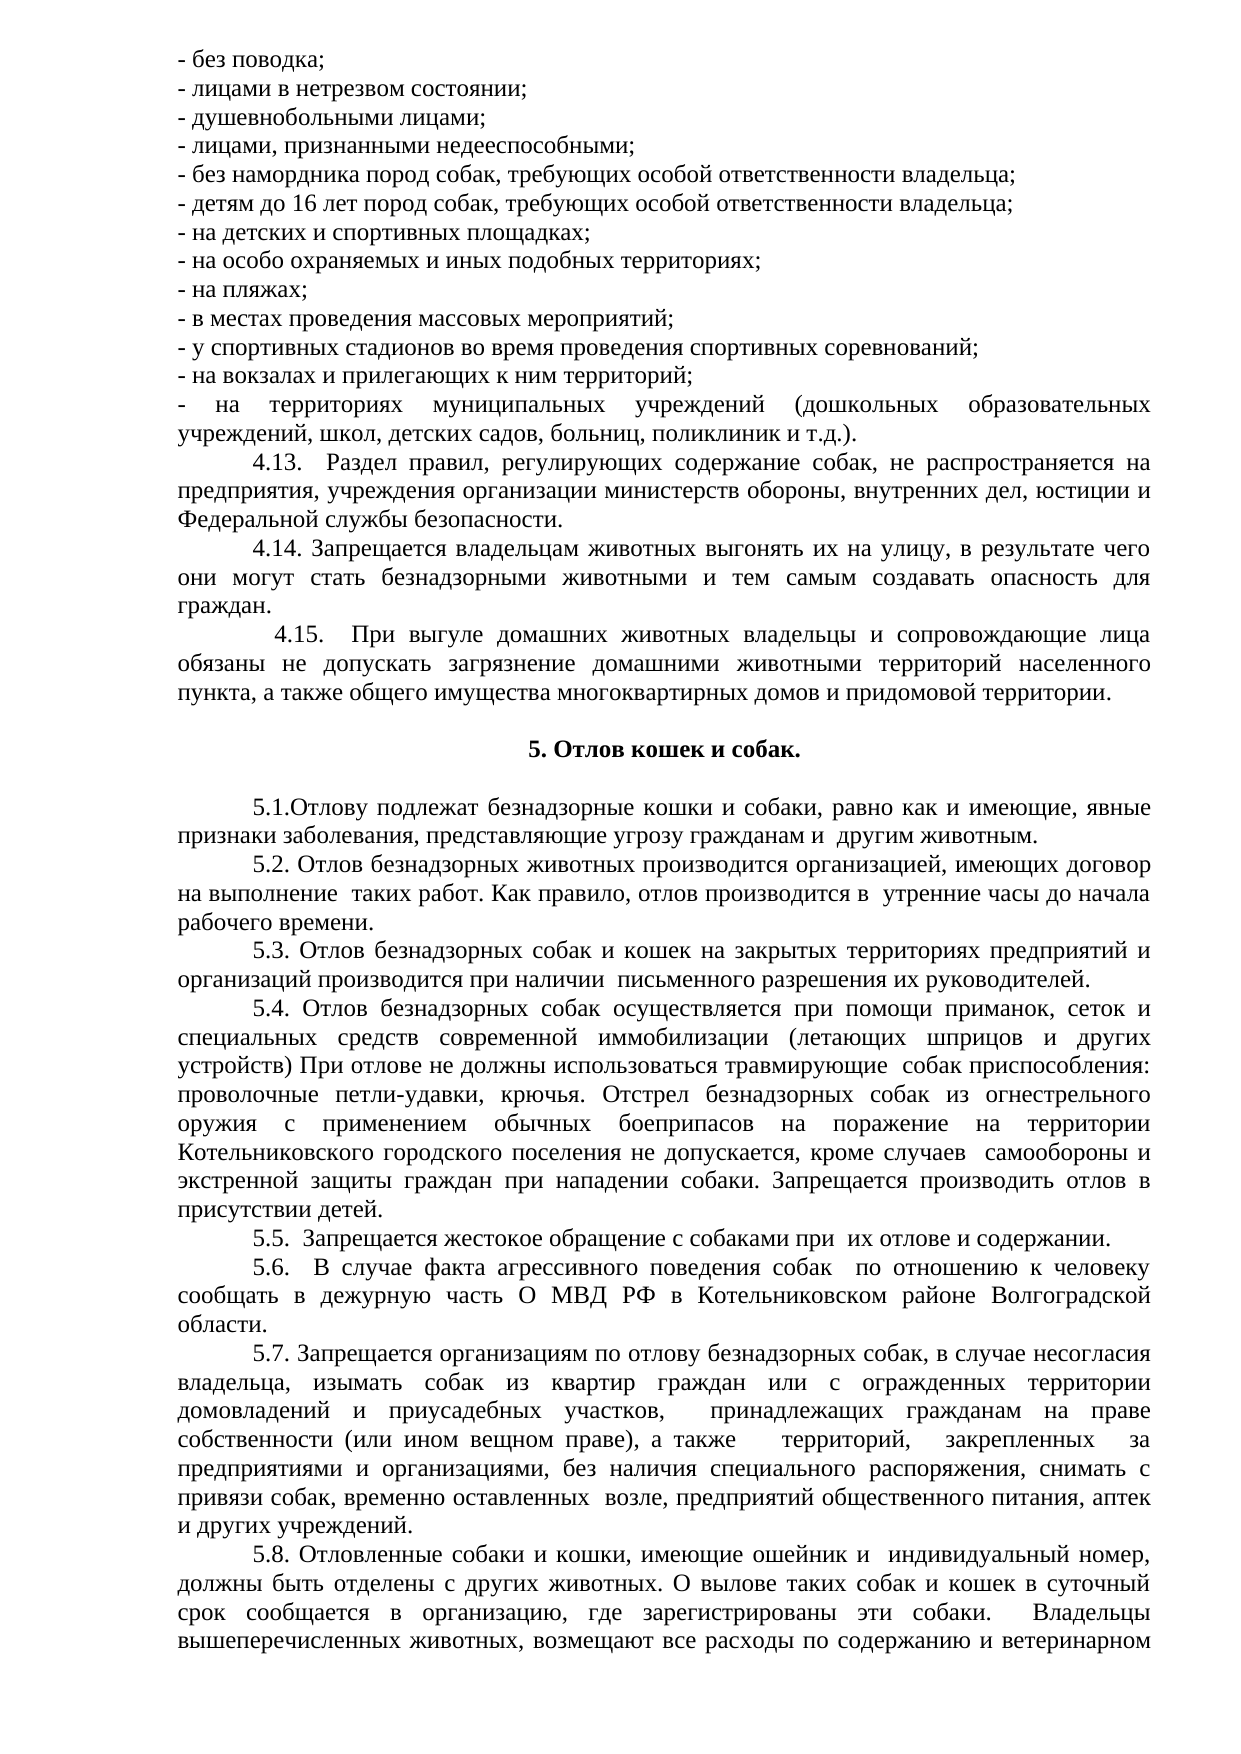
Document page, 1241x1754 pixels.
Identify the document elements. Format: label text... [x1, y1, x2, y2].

text 5.2. Отлов безнадзорных животных производится организацией, имеющих договор на выполнение таких работ. Как правило, отлов производится в утренние часы до начала рабочего времени. [177, 849, 1152, 936]
text - на детских и спортивных площадках; [177, 217, 1152, 246]
text 5.1.Отлову подлежат безнадзорные кошки и собаки, равно как и имеющие, явные признаки заболевания, представляющие угрозу гражданам и другим животным. [177, 792, 1152, 849]
text - без поводка; [177, 44, 1152, 73]
text - на территориях муниципальных учреждений (дошкольных образовательных учреждений, школ, детских садов, больниц, поликлиник и т.д.). [177, 389, 1152, 447]
text - без намордника пород собак, требующих особой ответственности владельца; [177, 159, 1152, 188]
text 5.4. Отлов безнадзорных собак осуществляется при помощи приманок, сеток и специальных средств современной иммобилизации (летающих шприцов и других устройств) При отлове не должны использоваться травмирующие собак приспособления: проволочные петли-удавки, крючья. Отстрел безнадзорных собак из огнестрельного оружия с применением обычных боеприпасов на поражение на территории Котельниковского городского поселения не допускается, кроме случаев самообороны и экстренной защиты граждан при нападении собаки. Запрещается производить отлов в присутствии детей. [177, 993, 1152, 1223]
text - на вокзалах и прилегающих к ним территорий; [177, 361, 1152, 389]
text - в местах проведения массовых мероприятий; [177, 303, 1152, 332]
text 4.15. При выгуле домашних животных владельцы и сопровождающие лица обязаны не допускать загрязнение домашними животными территорий населенного пункта, а также общего имущества многоквартирных домов и придомовой территории. [177, 619, 1152, 706]
text - лицами, признанными недееспособными; [177, 131, 1152, 159]
text 4.14. Запрещается владельцам животных выгонять их на улицу, в результате чего они могут стать безнадзорными животными и тем самым создавать опасность для граждан. [177, 533, 1152, 619]
text - у спортивных стадионов во время проведения спортивных соревнований; [177, 332, 1152, 361]
text 5.7. Запрещается организациям по отлову безнадзорных собак, в случае несогласия владельца, изымать собак из квартир граждан или с огражденных территории домовладений и приусадебных участков, принадлежащих гражданам на праве собственности (или ином вещном праве), а также территорий, закрепленных за предприятиями и организациями, без наличия специального распоряжения, снимать с привязи собак, временно оставленных возле, предприятий общественного питания, аптек и других учреждений. [177, 1338, 1152, 1539]
text - на пляжах; [177, 274, 1152, 303]
text 5. Отлов кошек и собак. [177, 734, 1152, 763]
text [177, 1539, 1152, 1654]
text 4.13. Раздел правил, регулирующих содержание собак, не распространяется на предприятия, учреждения организации министерств обороны, внутренних дел, юстиции и Федеральной службы безопасности. [177, 447, 1152, 533]
text - лицами в нетрезвом состоянии; [177, 73, 1152, 102]
text 5.3. Отлов безнадзорных собак и кошек на закрытых территориях предприятий и организаций производится при наличии письменного разрешения их руководителей. [177, 936, 1152, 993]
text - душевнобольными лицами; [177, 102, 1152, 131]
text 5.6. В случае факта агрессивного поведения собак по отношению к человеку сообщать в дежурную часть О МВД РФ в Котельниковском районе Волгоградской области. [177, 1252, 1152, 1338]
text - на особо охраняемых и иных подобных территориях; [177, 246, 1152, 274]
text 5.5. Запрещается жестокое обращение с собаками при их отлове и содержании. [177, 1223, 1152, 1252]
text - детям до 16 лет пород собак, требующих особой ответственности владельца; [177, 188, 1152, 217]
